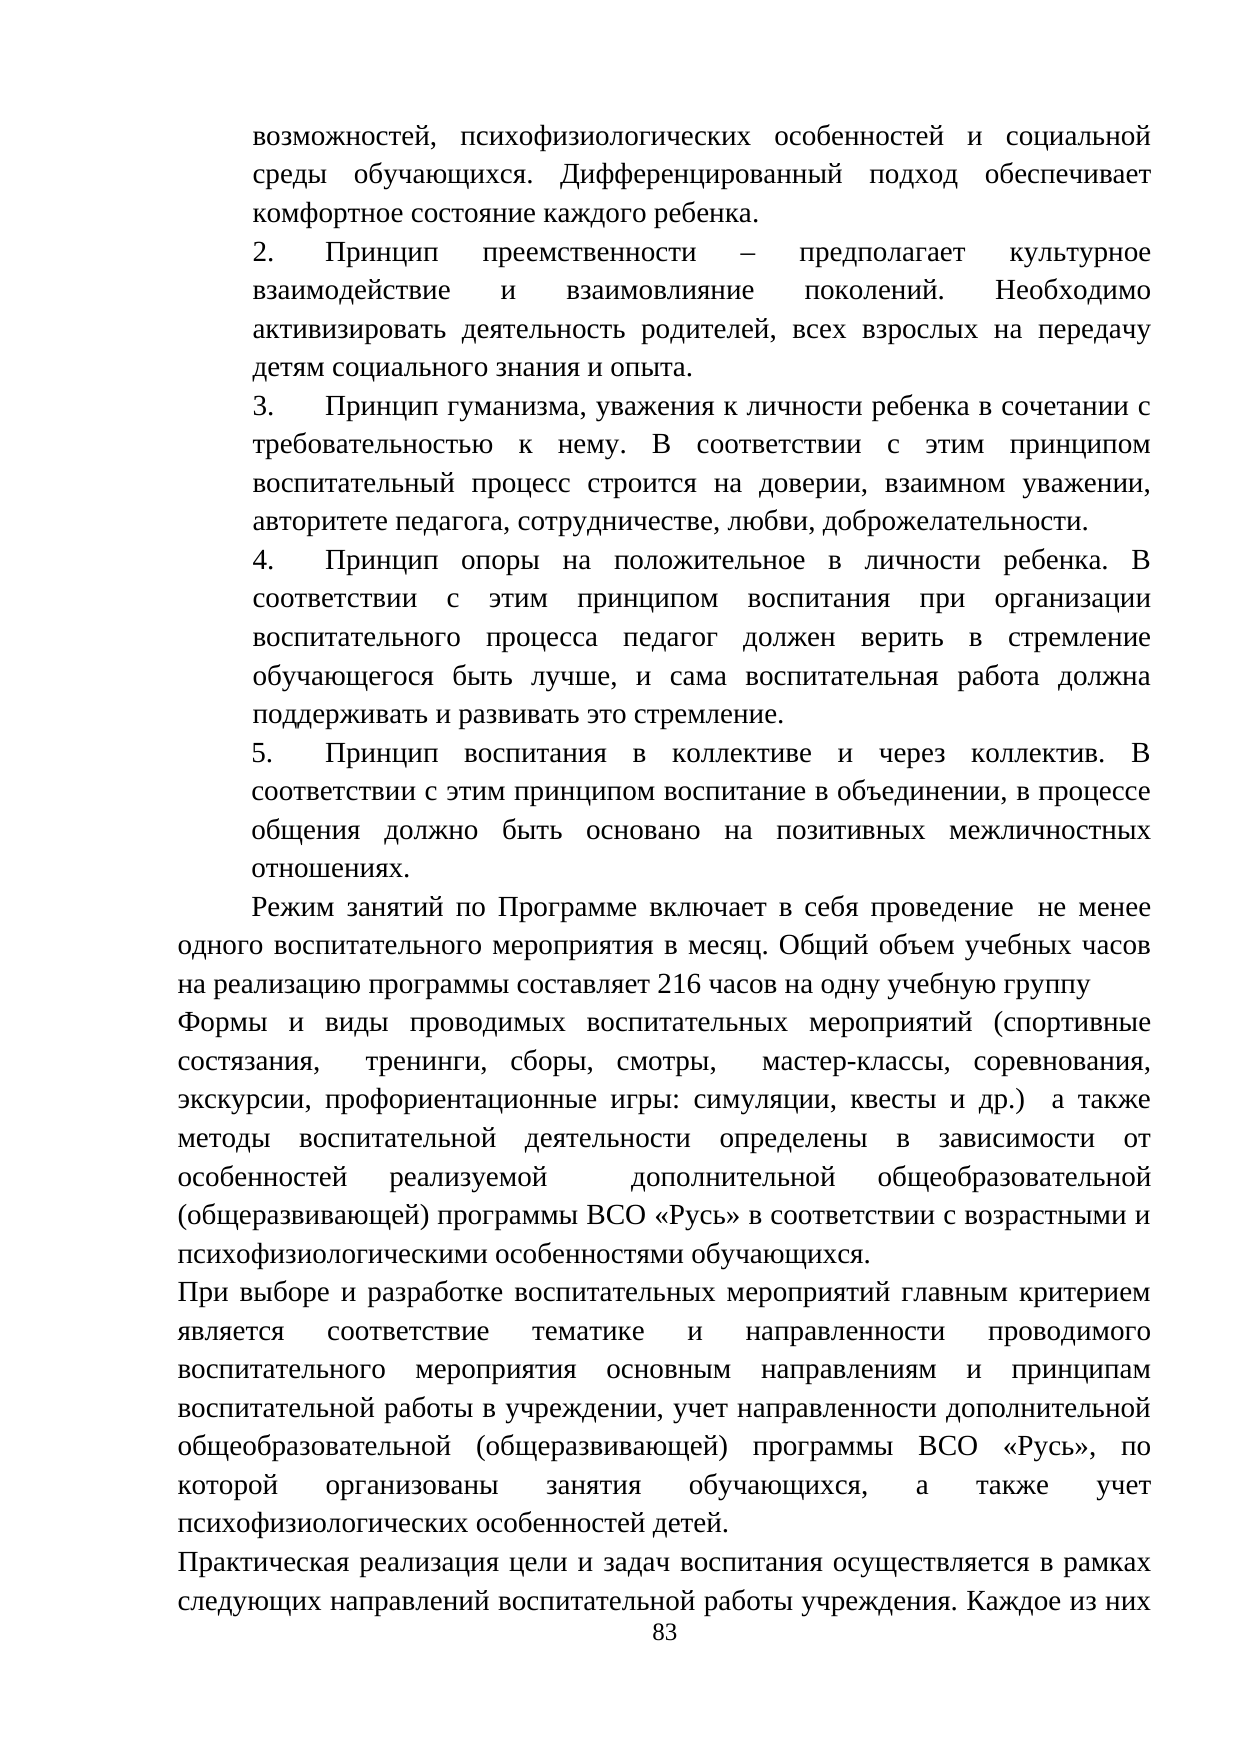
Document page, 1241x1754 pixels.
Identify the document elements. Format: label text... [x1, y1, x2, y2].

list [252, 118, 1152, 229]
list 3. Принцип гуманизма, уважения к личности ребенка в сочетании с требовательностью к нему. В соответствии с этим принципом воспитательный процесс строится на доверии, взаимном уважении, авторитете педагога, сотрудничестве, любви, доброжелательности. [252, 388, 1152, 537]
list Режим занятий по Программе включает в себя проведение не менее одного воспитательного мероприятия в месяц. Общий объем учебных часов на реализацию программы составляет 216 часов на одну учебную группу [177, 889, 1152, 999]
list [177, 1544, 1152, 1616]
list 5. Принцип воспитания в коллективе и через коллектив. В соответствии с этим принципом воспитание в объединении, в процессе общения должно быть основано на позитивных межличностных отношениях. [251, 735, 1152, 884]
list Формы и виды проводимых воспитательных мероприятий (спортивные состязания, тренинги, сборы, смотры, мастер-классы, соревнования, экскурсии, профориентационные игры: симуляции, квесты и др.) а также методы воспитательной деятельности определены в зависимости от особенностей реализуемой дополнительной общеобразовательной (общеразвивающей) программы ВСО «Русь» в соответствии с возрастными и психофизиологическими особенностями обучающихся. [177, 1004, 1152, 1269]
list 4. Принцип опоры на положительное в личности ребенка. В соответствии с этим принципом воспитания при организации воспитательного процесса педагог должен верить в стремление обучающегося быть лучше, и сама воспитательная работа должна поддерживать и развивать это стремление. [252, 542, 1152, 730]
list При выборе и разработке воспитательных мероприятий главным критерием является соответствие тематике и направленности проводимого воспитательного мероприятия основным направлениям и принципам воспитательной работы в учреждении, учет направленности дополнительной общеобразовательной (общеразвивающей) программы ВСО «Русь», по которой организованы занятия обучающихся, а также учет психофизиологических особенностей детей. [177, 1274, 1152, 1539]
list 2. Принцип преемственности – предполагает культурное взаимодействие и взаимовлияние поколений. Необходимо активизировать деятельность родителей, всех взрослых на передачу детям социального знания и опыта. [252, 234, 1152, 383]
